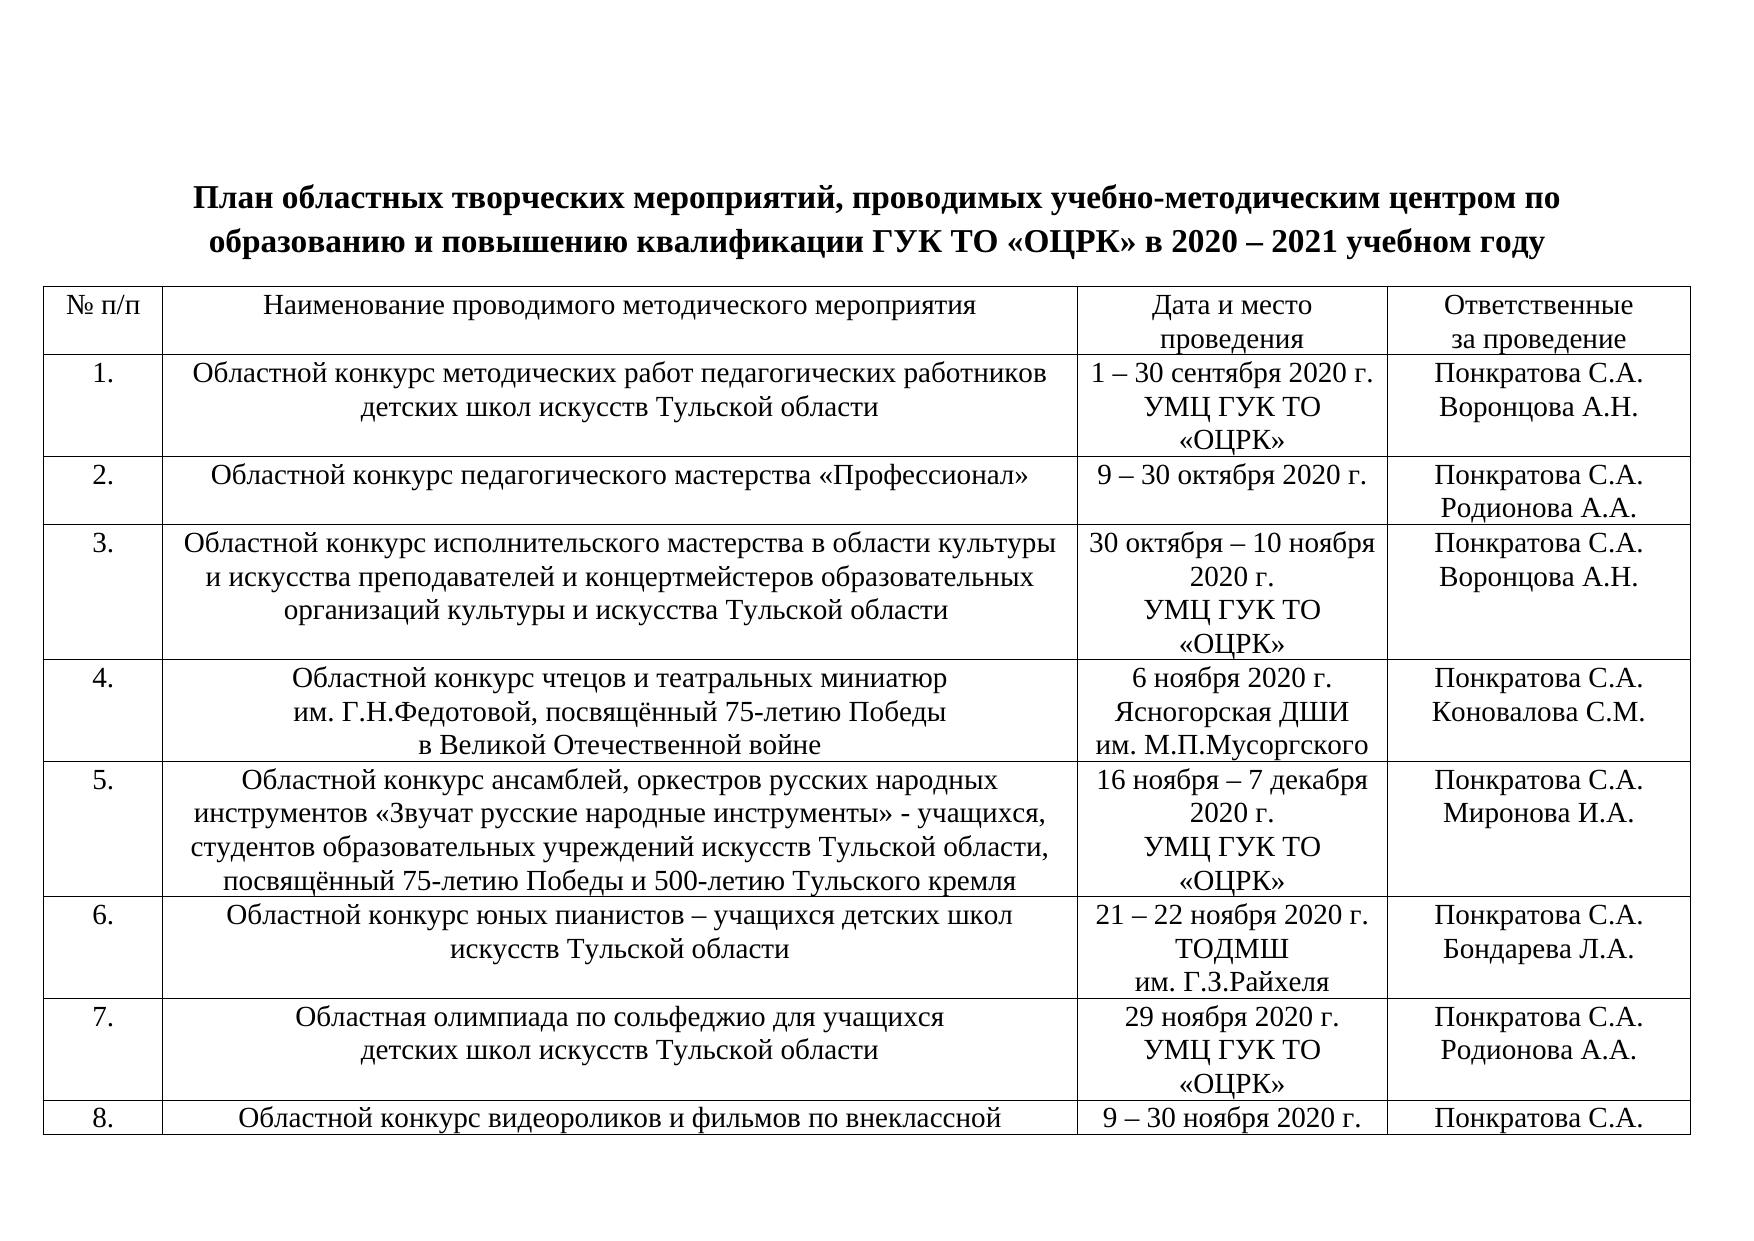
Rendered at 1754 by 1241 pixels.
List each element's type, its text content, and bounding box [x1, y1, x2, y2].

table_cell Понкратова С.А. Воронцова А.Н. [1388, 525, 1690, 659]
table_cell 30 октября – 10 ноября 2020 г. УМЦ ГУК ТО «ОЦРК» [1078, 525, 1387, 659]
table_cell 16 ноября – 7 декабря 2020 г. УМЦ ГУК ТО «ОЦРК» [1078, 762, 1387, 896]
table_cell 29 ноября 2020 г. УМЦ ГУК ТО «ОЦРК» [1078, 999, 1387, 1099]
table_cell 1 – 30 сентября 2020 г. УМЦ ГУК ТО «ОЦРК» [1078, 355, 1387, 456]
table_header Ответственные за проведение [1388, 287, 1690, 354]
table_cell 6 ноября 2020 г. Ясногорская ДШИ им. М.П.Мусоргского [1078, 660, 1387, 761]
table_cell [1078, 1101, 1387, 1134]
table_cell 5. [44, 762, 162, 896]
text План областных творческих мероприятий, проводимых учебно-методическим центром по образованию и повышению квалификации ГУК ТО «ОЦРК» в 2020 – 2021 учебном году [118, 177, 1636, 259]
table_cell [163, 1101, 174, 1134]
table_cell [1388, 1101, 1690, 1134]
table_cell Областная олимпиада по сольфеджио для учащихся детских школ искусств Тульской области [163, 999, 1077, 1099]
table_cell 8. [44, 1101, 162, 1134]
table_cell Областной конкурс чтецов и театральных миниатюр им. Г.Н.Федотовой, посвящённый 75-летию Победы в Великой Отечественной войне [163, 660, 1077, 761]
table_header № п/п [44, 287, 162, 354]
table_header Наименование проводимого методического мероприятия [163, 287, 1077, 354]
table_cell Понкратова С.А. Родионова А.А. [1388, 999, 1690, 1099]
table_cell 21 – 22 ноября 2020 г. ТОДМШ им. Г.З.Райхеля [1078, 897, 1387, 998]
table_cell 1. [44, 355, 162, 456]
table_cell 7. [44, 999, 162, 1099]
table_cell 6. [44, 897, 162, 998]
table_cell Областной конкурс методических работ педагогических работников детских школ искусств Тульской области [163, 355, 1077, 456]
table_cell 4. [44, 660, 162, 761]
table_cell 9 – 30 октября 2020 г. [1078, 457, 1387, 524]
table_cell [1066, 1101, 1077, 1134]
table_cell Понкратова С.А. Бондарева Л.А. [1388, 897, 1690, 998]
table_cell Областной конкурс юных пианистов – учащихся детских школ искусств Тульской области [163, 897, 1077, 998]
table_cell Понкратова С.А. Воронцова А.Н. [1388, 355, 1690, 456]
table_cell 3. [44, 525, 162, 659]
table_cell 2. [44, 457, 162, 524]
table_cell Понкратова С.А. Родионова А.А. [1388, 457, 1690, 524]
table_cell Областной конкурс педагогического мастерства «Профессионал» [163, 457, 1077, 524]
table_header Дата и место проведения [1078, 287, 1387, 354]
table_cell Понкратова С.А. Коновалова С.М. [1388, 660, 1690, 761]
table_cell Понкратова С.А. Миронова И.А. [1388, 762, 1690, 896]
table_cell Областной конкурс ансамблей, оркестров русских народных инструментов «Звучат русские народные инструменты» - учащихся, студентов образовательных учреждений искусств Тульской области, посвящённый 75-летию Победы и 500-летию Тульского кремля [163, 762, 1077, 896]
table_cell Областной конкурс исполнительского мастерства в области культуры и искусства преподавателей и концертмейстеров образовательных организаций культуры и искусства Тульской области [163, 525, 1077, 659]
